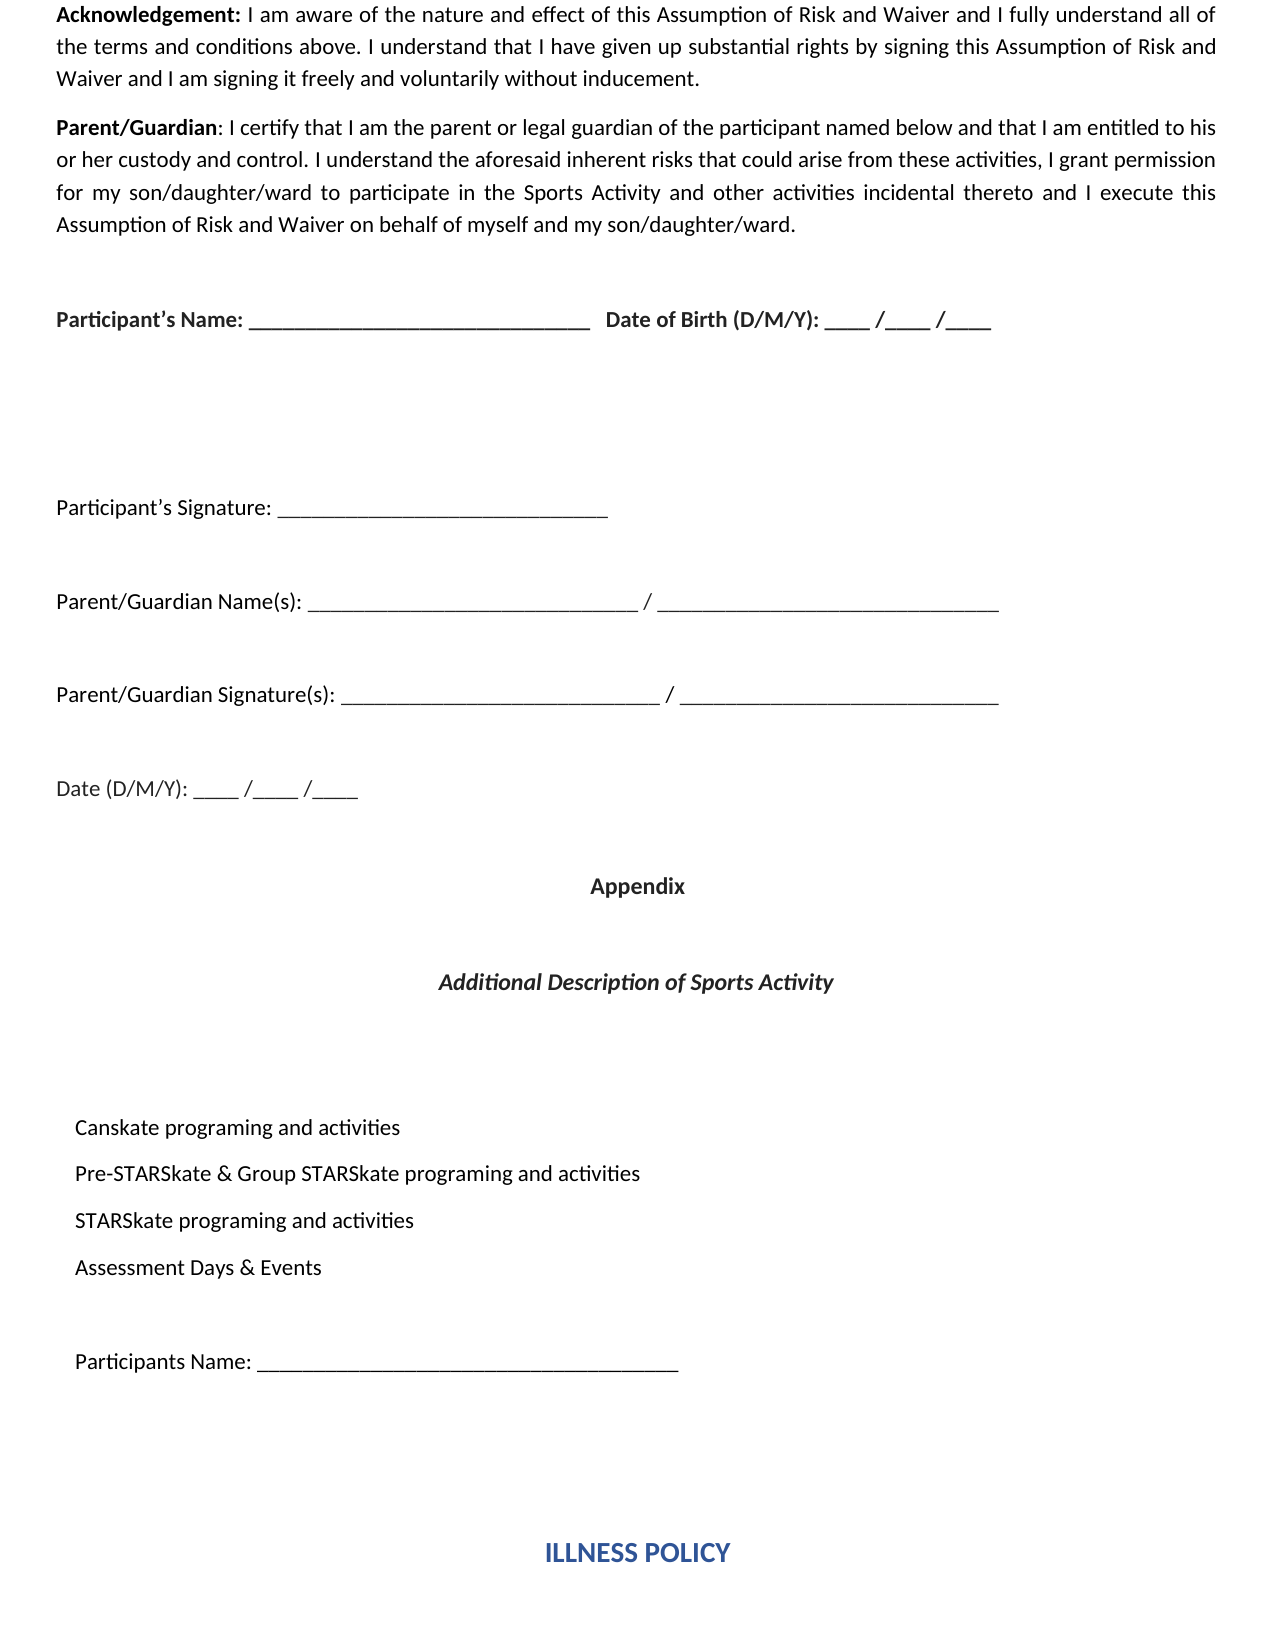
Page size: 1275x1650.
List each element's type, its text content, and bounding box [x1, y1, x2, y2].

text Additional Description of Sports Activity [0, 967, 1275, 996]
text Pre-STARSkate & Group STARSkate programing and activities [75, 1159, 1275, 1187]
text Canskate programing and activities [75, 1113, 1275, 1141]
text Participant’s Name: ______________________________ Date of Birth (D/M/Y): ____ /____ /____ [56, 306, 1219, 333]
text STARSkate programing and activities [75, 1206, 1275, 1234]
text Appendix [0, 871, 1275, 900]
text Participants Name: _____________________________________ [75, 1347, 1275, 1375]
text Date (D/M/Y): ____ /____ /____ [56, 774, 1219, 802]
text Acknowledgement: I am aware of the nature and effect of this Assumption of Risk and Waiver and I fully understand all of the terms and conditions above. I understand that I have given up substantial rights by signing this Assumption of Risk and Waiver and I am signing it freely and voluntarily without inducement. [56, 0, 1219, 92]
text Participant’s Signature: _____________________________ [56, 493, 1219, 521]
text Parent/Guardian: I certify that I am the parent or legal guardian of the participant named below and that I am entitled to his or her custody and control. I understand the aforesaid inherent risks that could arise from these activities, I grant permission for my son/daughter/ward to participate in the Sports Activity and other activities incidental thereto and I execute this Assumption of Risk and Waiver on behalf of myself and my son/daughter/ward. [56, 113, 1219, 238]
text Parent/Guardian Name(s): _____________________________ / ______________________________ [56, 587, 1219, 615]
text Assessment Days & Events [75, 1253, 1275, 1281]
text ILLNESS POLICY [0, 1534, 1275, 1570]
text Parent/Guardian Signature(s): ____________________________ / ____________________________ [56, 681, 1219, 708]
